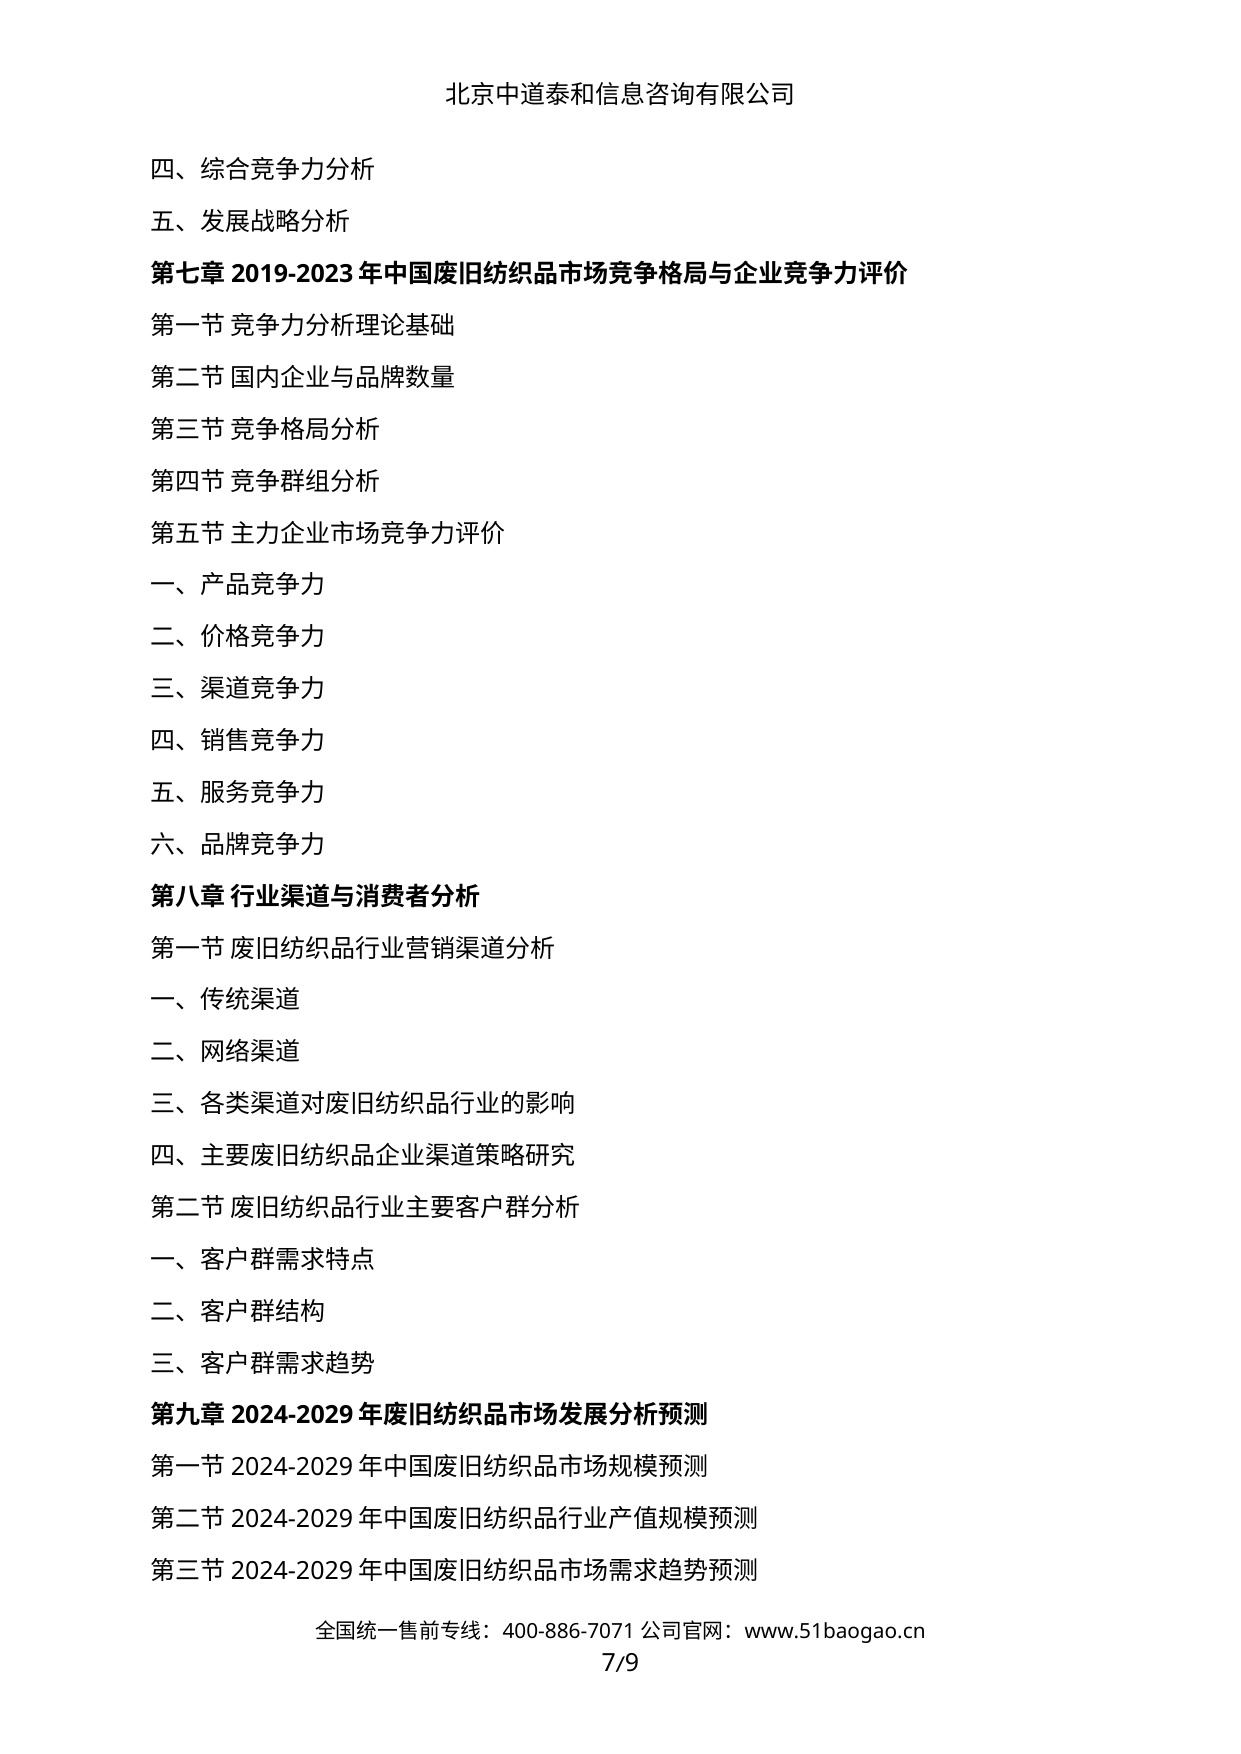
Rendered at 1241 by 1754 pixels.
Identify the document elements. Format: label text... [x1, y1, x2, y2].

text 第七章 2019-2023年中国废旧纺织品市场竞争格局与企业竞争力评价 [150, 254, 1090, 290]
text 第一节 2024-2029年中国废旧纺织品市场规模预测 [150, 1447, 1090, 1483]
text 四、主要废旧纺织品企业渠道策略研究 [150, 1136, 1090, 1172]
text 五、发展战略分析 [150, 202, 1090, 238]
text 二、价格竞争力 [150, 617, 1090, 653]
text 二、客户群结构 [150, 1291, 1090, 1327]
text 二、网络渠道 [150, 1032, 1090, 1068]
text 四、综合竞争力分析 [150, 150, 1090, 186]
text 第一节 竞争力分析理论基础 [150, 306, 1090, 342]
text 六、品牌竞争力 [150, 824, 1090, 861]
text 第三节 2024-2029年中国废旧纺织品市场需求趋势预测 [150, 1551, 1090, 1587]
text 三、客户群需求趋势 [150, 1343, 1090, 1379]
text 第九章 2024-2029年废旧纺织品市场发展分析预测 [150, 1395, 1090, 1431]
text 第二节 2024-2029年中国废旧纺织品行业产值规模预测 [150, 1499, 1090, 1535]
text 第一节 废旧纺织品行业营销渠道分析 [150, 928, 1090, 964]
text 一、客户群需求特点 [150, 1239, 1090, 1276]
text 第二节 国内企业与品牌数量 [150, 357, 1090, 394]
text 三、渠道竞争力 [150, 669, 1090, 705]
text 第八章 行业渠道与消费者分析 [150, 876, 1090, 912]
text 一、传统渠道 [150, 980, 1090, 1016]
text 第五节 主力企业市场竞争力评价 [150, 513, 1090, 549]
text 第四节 竞争群组分析 [150, 461, 1090, 497]
text 三、各类渠道对废旧纺织品行业的影响 [150, 1084, 1090, 1120]
text 第二节 废旧纺织品行业主要客户群分析 [150, 1187, 1090, 1224]
text 一、产品竞争力 [150, 565, 1090, 601]
text 五、服务竞争力 [150, 772, 1090, 809]
text 第三节 竞争格局分析 [150, 409, 1090, 446]
text 四、销售竞争力 [150, 721, 1090, 757]
